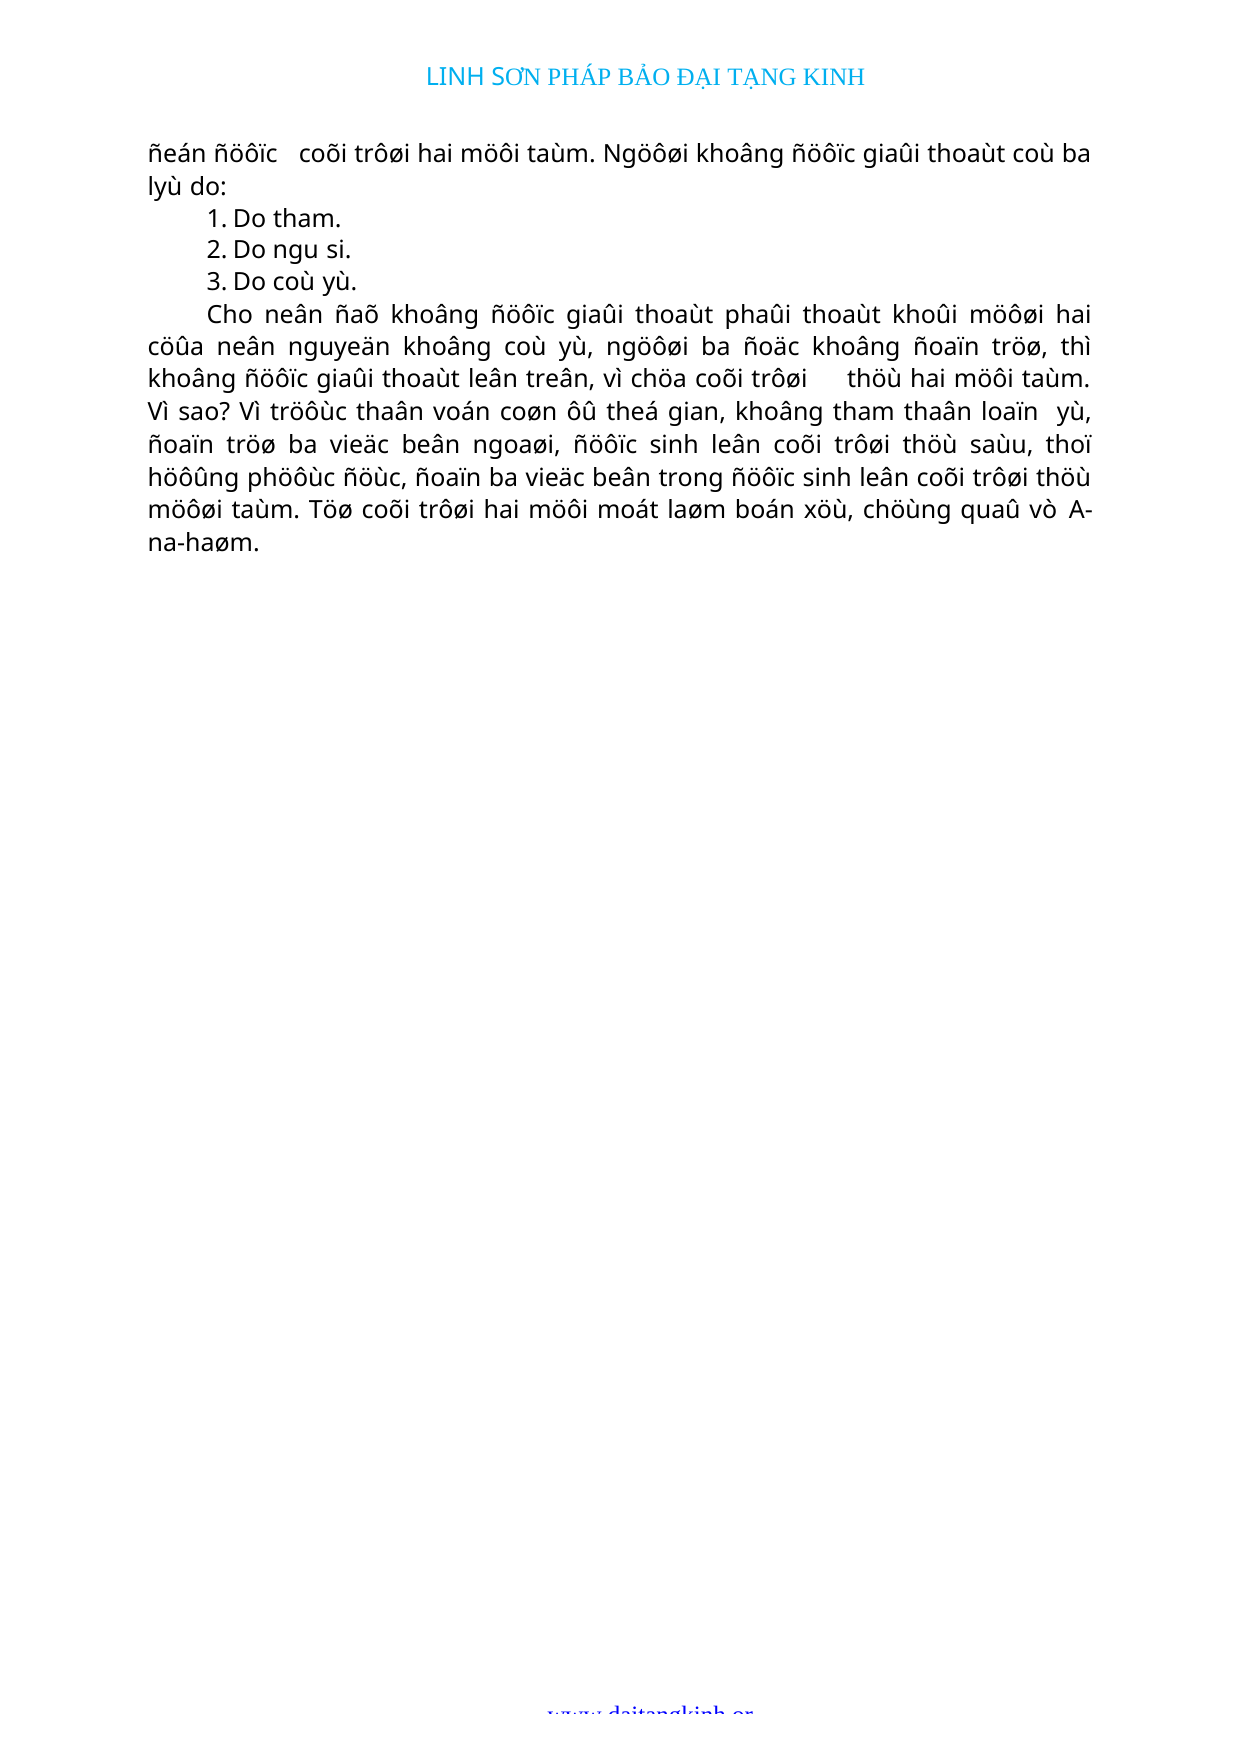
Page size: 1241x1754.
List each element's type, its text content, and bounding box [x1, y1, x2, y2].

text Cho neân ñaõ khoâng ñöôïc giaûi thoaùt phaûi thoaùt khoûi möôøi hai cöûa neân nguyeän khoâng coù yù, ngöôøi ba ñoäc khoâng ñoaïn tröø, thì khoâng ñöôïc giaûi thoaùt leân treân, vì chöa coõi trôøi thöù hai möôi taùm. Vì sao? Vì tröôùc thaân voán coøn ôû theá gian, khoâng tham thaân loaïn yù, ñoaïn tröø ba vieäc beân ngoaøi, ñöôïc sinh leân coõi trôøi thöù saùu, thoï höôûng phöôùc ñöùc, ñoaïn ba vieäc beân trong ñöôïc sinh leân coõi trôøi thöù möôøi taùm. Töø coõi trôøi hai möôi moát laøm boán xöù, chöùng quaû vò A-na-haøm. [147, 297, 1093, 559]
list Do tham. [206, 202, 1105, 233]
list Do ngu si. [206, 233, 1105, 265]
list Do coù yù. [206, 265, 1105, 297]
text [147, 135, 1093, 202]
